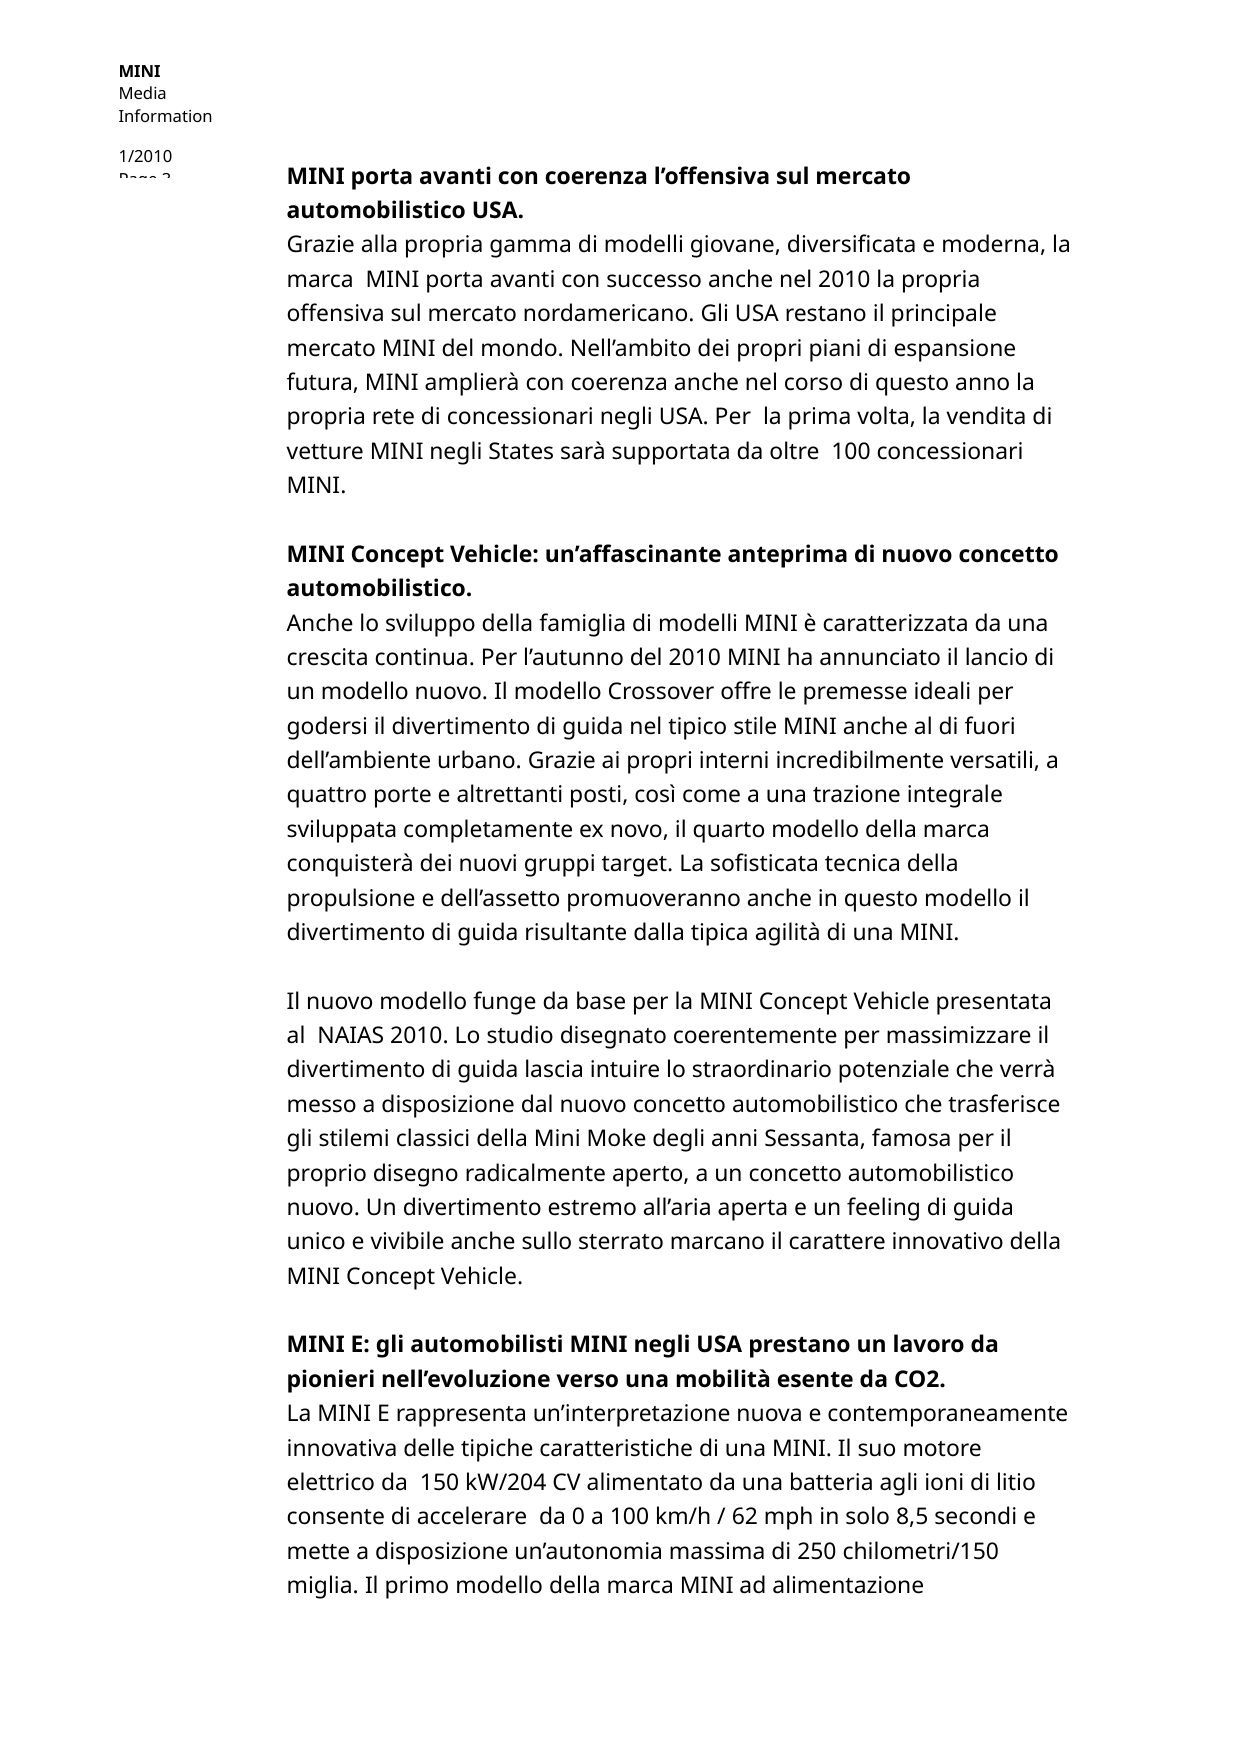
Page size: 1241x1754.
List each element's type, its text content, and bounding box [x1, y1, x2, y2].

text MINI E: gli automobilisti MINI negli USA prestano un lavoro da pionieri nell’evoluzione verso una mobilità esente da CO2. [286, 1325, 1072, 1394]
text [286, 1394, 1072, 1600]
text MINI Concept Vehicle: un’affascinante anteprima di nuovo concetto automobilistico. [286, 535, 1072, 603]
text Il nuovo modello funge da base per la MINI Concept Vehicle presentata al NAIAS 2010. Lo studio disegnato coerentemente per massimizzare il divertimento di guida lascia intuire lo straordinario potenziale che verrà messo a disposizione dal nuovo concetto automobilistico che trasferisce gli stilemi classici della Mini Moke degli anni Sessanta, famosa per il proprio disegno radicalmente aperto, a un concetto automobilistico nuovo. Un divertimento estremo all’aria aperta e un feeling di guida unico e vivibile anche sullo sterrato marcano il carattere innovativo della MINI Concept Vehicle. [286, 982, 1072, 1291]
text Anche lo sviluppo della famiglia di modelli MINI è caratterizzata da una crescita continua. Per l’autunno del 2010 MINI ha annunciato il lancio di un modello nuovo. Il modello Crossover offre le premesse ideali per godersi il divertimento di guida nel tipico stile MINI anche al di fuori dell’ambiente urbano. Grazie ai propri interni incredibilmente versatili, a quattro porte e altrettanti posti, così come a una trazione integrale sviluppata completamente ex novo, il quarto modello della marca conquisterà dei nuovi gruppi target. La sofisticata tecnica della propulsione e dell’assetto promuoveranno anche in questo modello il divertimento di guida risultante dalla tipica agilità di una MINI. [286, 603, 1072, 947]
text MINI porta avanti con coerenza l’offensiva sul mercato automobilistico USA. [286, 157, 1072, 225]
text Grazie alla propria gamma di modelli giovane, diversificata e moderna, la marca MINI porta avanti con successo anche nel 2010 la propria offensiva sul mercato nordamericano. Gli USA restano il principale mercato MINI del mondo. Nell’ambito dei propri piani di espansione futura, MINI amplierà con coerenza anche nel corso di questo anno la propria rete di concessionari negli USA. Per la prima volta, la vendita di vetture MINI negli States sarà supportata da oltre 100 concessionari MINI. [286, 225, 1072, 500]
